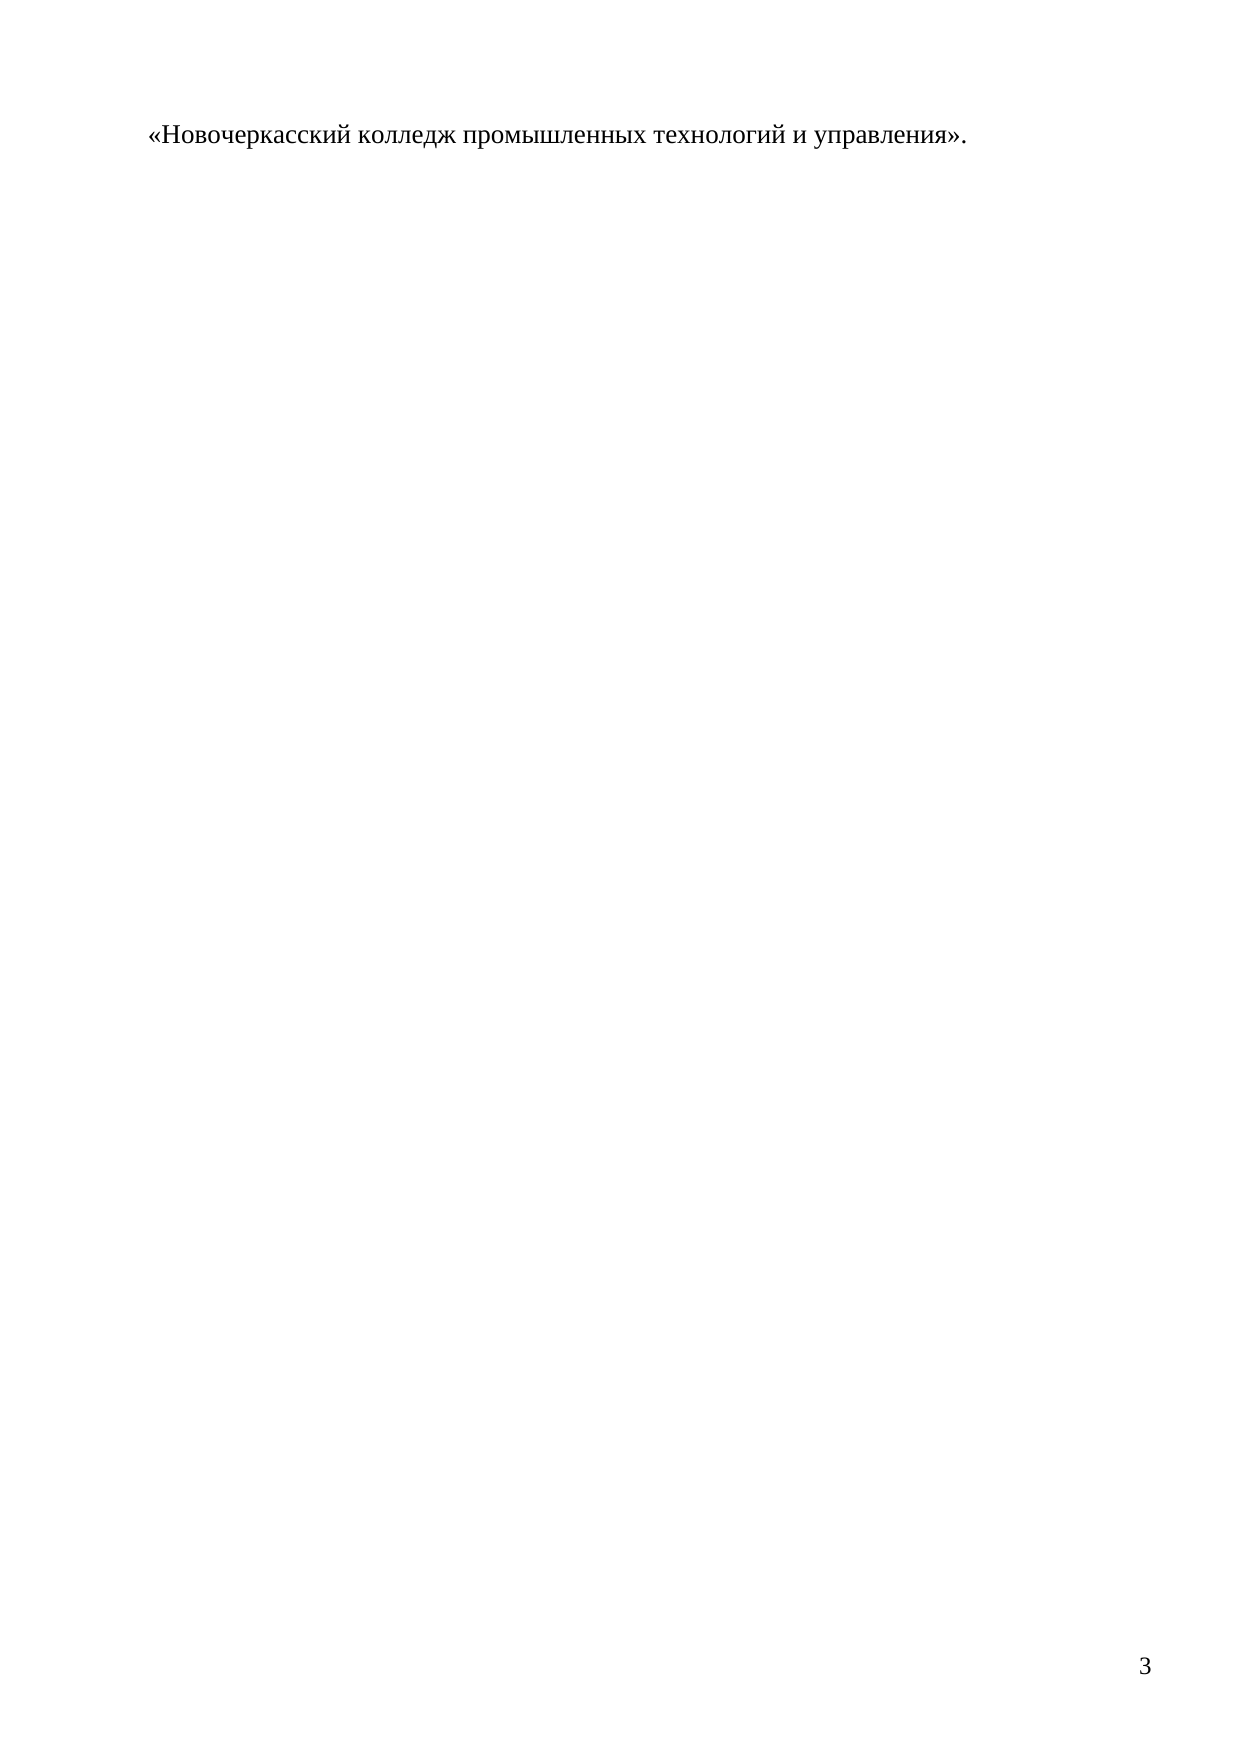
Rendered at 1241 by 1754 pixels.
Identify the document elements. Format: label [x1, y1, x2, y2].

text [148, 118, 1152, 149]
